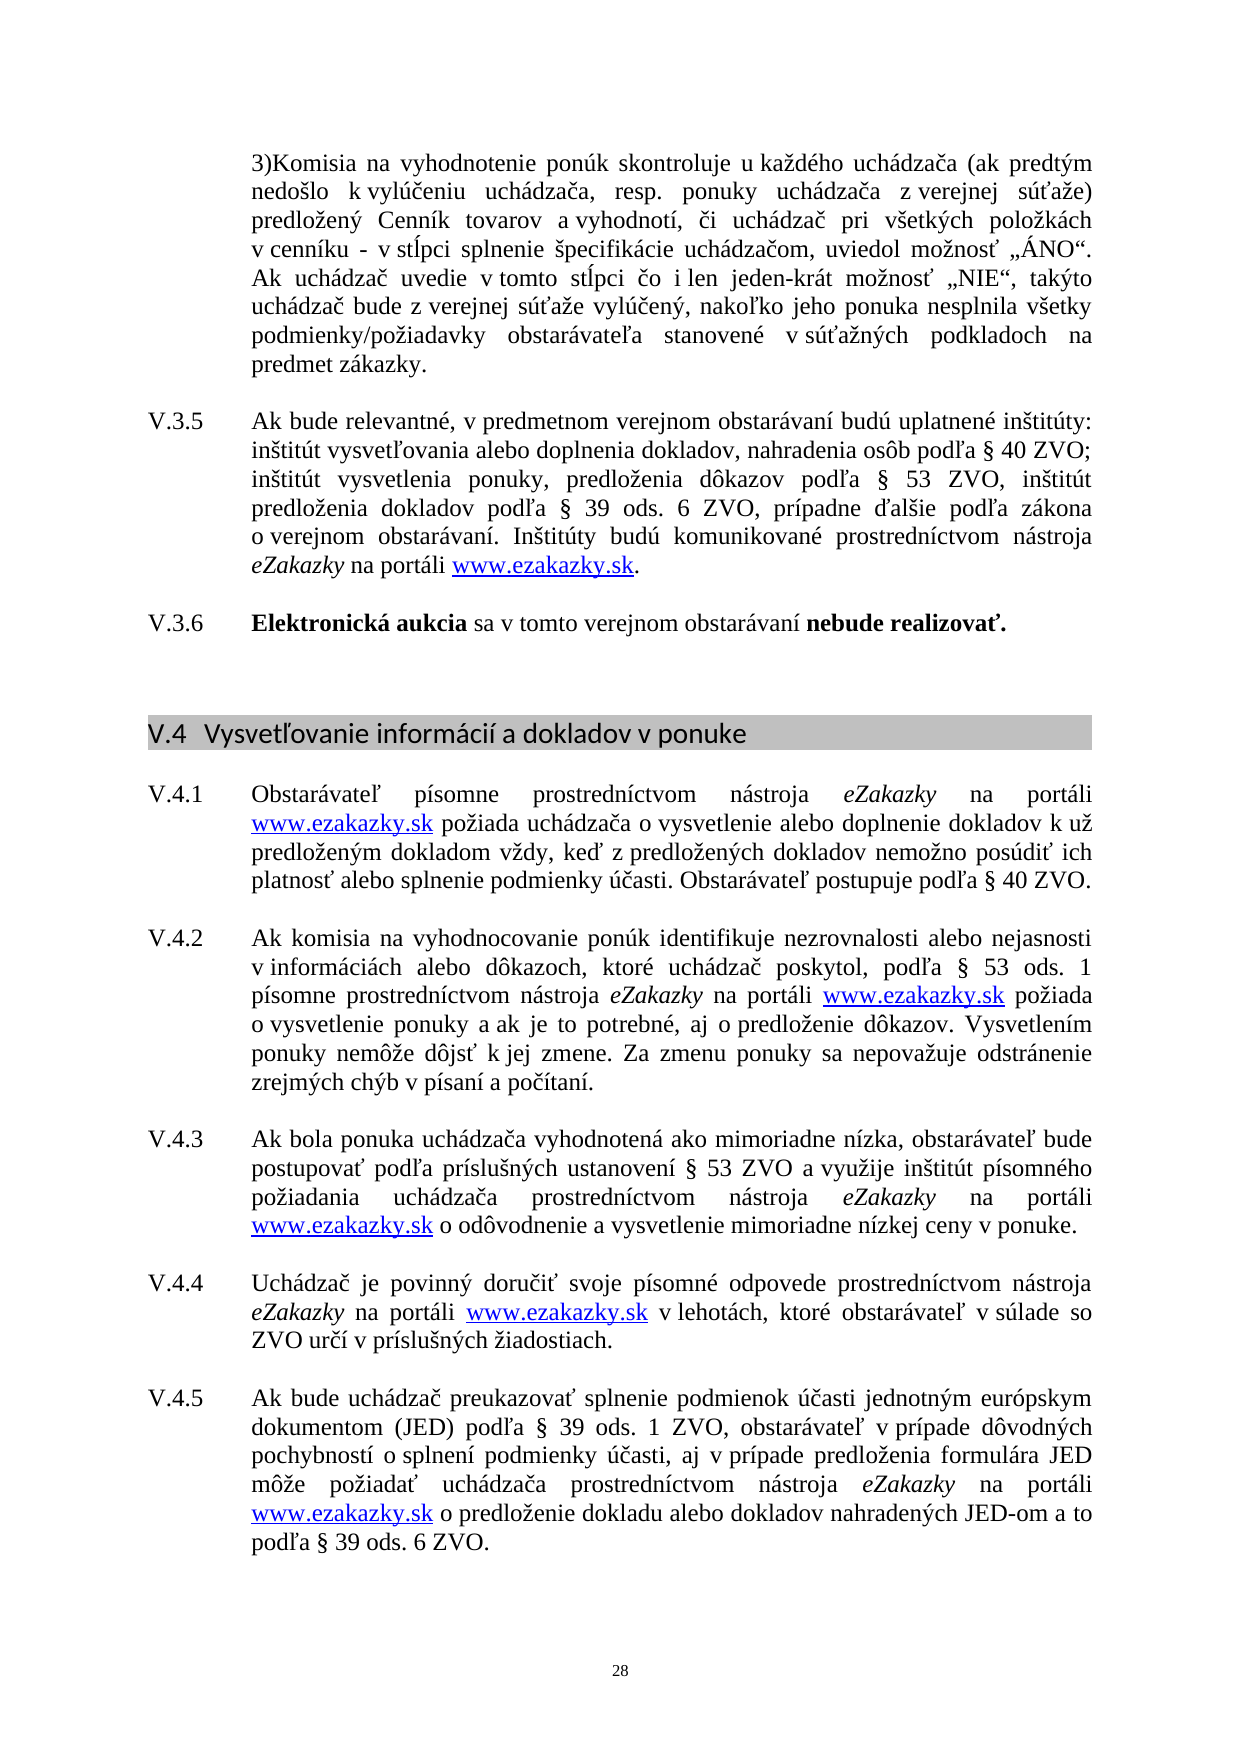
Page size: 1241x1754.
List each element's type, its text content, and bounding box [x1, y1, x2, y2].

text V.3.5 Ak bude relevantné, v predmetnom verejnom obstarávaní budú uplatnené inštitúty: inštitút vysvetľovania alebo doplnenia dokladov, nahradenia osôb podľa § 40 ZVO; inštitút vysvetlenia ponuky, predloženia dôkazov podľa § 53 ZVO, inštitút predloženia dokladov podľa § 39 ods. 6 ZVO, prípadne ďalšie podľa zákona o verejnom obstarávaní. Inštitúty budú komunikované prostredníctvom nástroja eZakazky na portáli www.ezakazky.sk. [148, 406, 1092, 579]
text V.3.6 Elektronická aukcia sa v tomto verejnom obstarávaní nebude realizovať. [148, 608, 1092, 636]
subtitle V.4 Vysvetľovanie informácií a dokladov v ponuke [148, 715, 1092, 750]
text V.4.4 Uchádzač je povinný doručiť svoje písomné odpovede prostredníctvom nástroja eZakazky na portáli www.ezakazky.sk v lehotách, ktoré obstarávateľ v súlade so ZVO určí v príslušných žiadostiach. [148, 1268, 1092, 1354]
text V.4.2 Ak komisia na vyhodnocovanie ponúk identifikuje nezrovnalosti alebo nejasnosti v informáciách alebo dôkazoch, ktoré uchádzač poskytol, podľa § 53 ods. 1 písomne prostredníctvom nástroja eZakazky na portáli www.ezakazky.sk požiada o vysvetlenie ponuky a ak je to potrebné, aj o predloženie dôkazov. Vysvetlením ponuky nemôže dôjsť k jej zmene. Za zmenu ponuky sa nepovažuje odstránenie zrejmých chýb v písaní a počítaní. [148, 923, 1092, 1095]
text 3)Komisia na vyhodnotenie ponúk skontroluje u každého uchádzača (ak predtým nedošlo k vylúčeniu uchádzača, resp. ponuky uchádzača z verejnej súťaže) predložený Cenník tovarov a vyhodnotí, či uchádzač pri všetkých položkách v cenníku - v stĺpci splnenie špecifikácie uchádzačom, uviedol možnosť „ÁNO“. Ak uchádzač uvedie v tomto stĺpci čo i len jeden-krát možnosť „NIE“, takýto uchádzač bude z verejnej súťaže vylúčený, nakoľko jeho ponuka nesplnila všetky podmienky/požiadavky obstarávateľa stanovené v súťažných podkladoch na predmet zákazky. [251, 148, 1092, 378]
text V.4.5 Ak bude uchádzač preukazovať splnenie podmienok účasti jednotným európskym dokumentom (JED) podľa § 39 ods. 1 ZVO, obstarávateľ v prípade dôvodných pochybností o splnení podmienky účasti, aj v prípade predloženia formulára JED môže požiadať uchádzača prostredníctvom nástroja eZakazky na portáli www.ezakazky.sk o predloženie dokladu alebo dokladov nahradených JED-om a to podľa § 39 ods. 6 ZVO. [148, 1383, 1092, 1555]
text V.4.1 Obstarávateľ písomne prostredníctvom nástroja eZakazky na portáli www.ezakazky.sk požiada uchádzača o vysvetlenie alebo doplnenie dokladov k už predloženým dokladom vždy, keď z predložených dokladov nemožno posúdiť ich platnosť alebo splnenie podmienky účasti. Obstarávateľ postupuje podľa § 40 ZVO. [148, 779, 1092, 894]
text V.4.3 Ak bola ponuka uchádzača vyhodnotená ako mimoriadne nízka, obstarávateľ bude postupovať podľa príslušných ustanovení § 53 ZVO a využije inštitút písomného požiadania uchádzača prostredníctvom nástroja eZakazky na portáli www.ezakazky.sk o odôvodnenie a vysvetlenie mimoriadne nízkej ceny v ponuke. [148, 1124, 1092, 1239]
